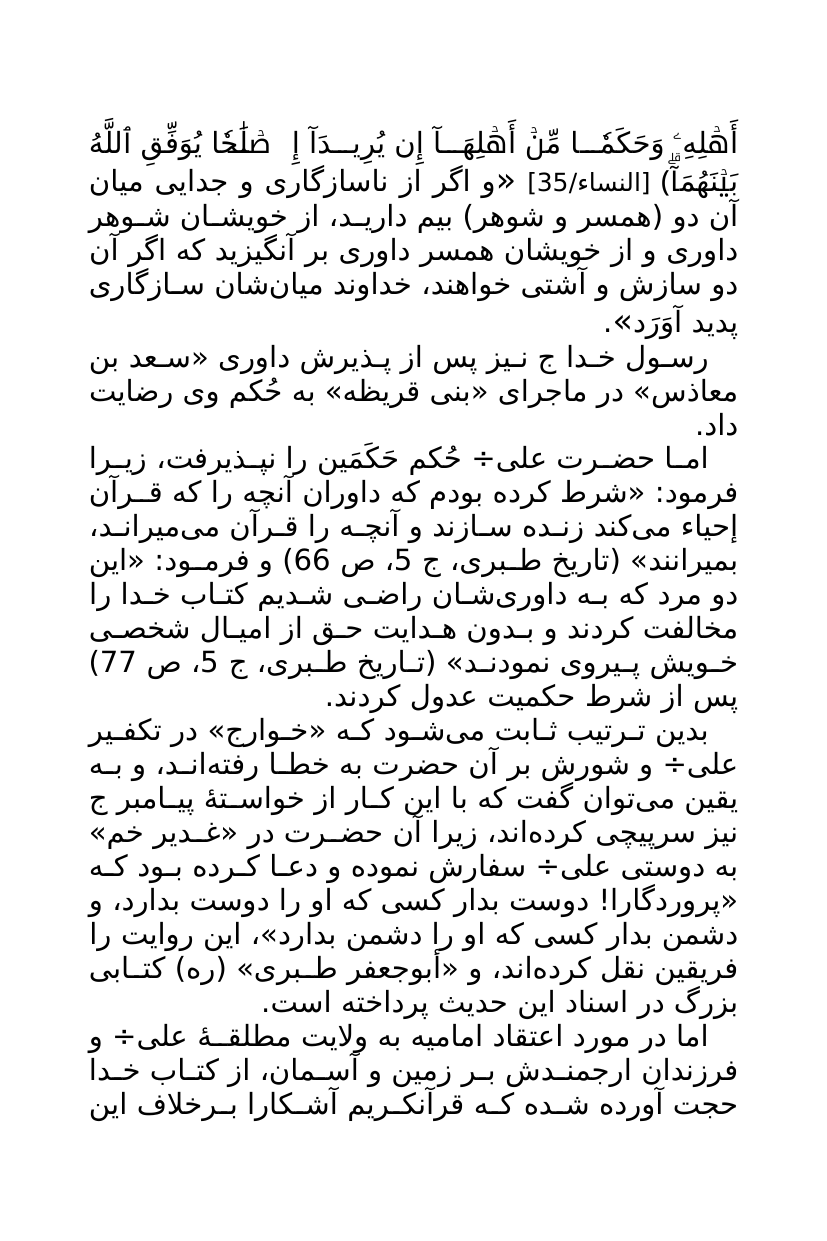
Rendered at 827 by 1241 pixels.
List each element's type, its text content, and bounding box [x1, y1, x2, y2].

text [89, 126, 738, 340]
text اما حضرت علی÷ حُکم حَکَمَین را نپذیرفت، زیرا فرمود: «شرط کرده بودم که داوران آنچه را که قرآن إحیاء می‌کند زنده سازند و آنچه را قرآن می‌میراند، بمیرانند» (تاریخ طبری، ج 5، ص 66) و فرمود: «این دو مرد که به داوری‌شان راضی شدیم کتاب خدا را مخالفت کردند و بدون هدایت حق از امیال شخصی خویش پیروی نمودند» (تاریخ طبری، ج 5، ص 77) پس از شرط حکمیت عدول کردند. [89, 442, 738, 713]
text رسول خدا ج نیز پس از پذیرش داوری «سعد بن معاذس» در ماجرای «بنی قریظه» به حُکم وی رضایت داد. [89, 340, 738, 442]
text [89, 1019, 738, 1121]
text بدین ترتیب ثابت می‌شود که «خوارج» در تکفیر علی÷ و شورش بر آن حضرت به خطا رفته‌اند، و به یقین می‌توان گفت که با این کار از خواستۀ پیامبر ج نیز سرپیچی کرده‌اند، زیرا آن حضرت در «غدیر خم» به دوستی علی÷ سفارش نموده و دعا کرده بود که «پروردگارا! دوست بدار کسی که او را دوست بدارد، و دشمن بدار کسی که او را دشمن بدارد»، این روایت را فریقین نقل کرده‌اند، و «أبوجعفر طبری» (ره) کتابی بزرگ در اسناد این حدیث پرداخته است. [89, 713, 738, 1019]
